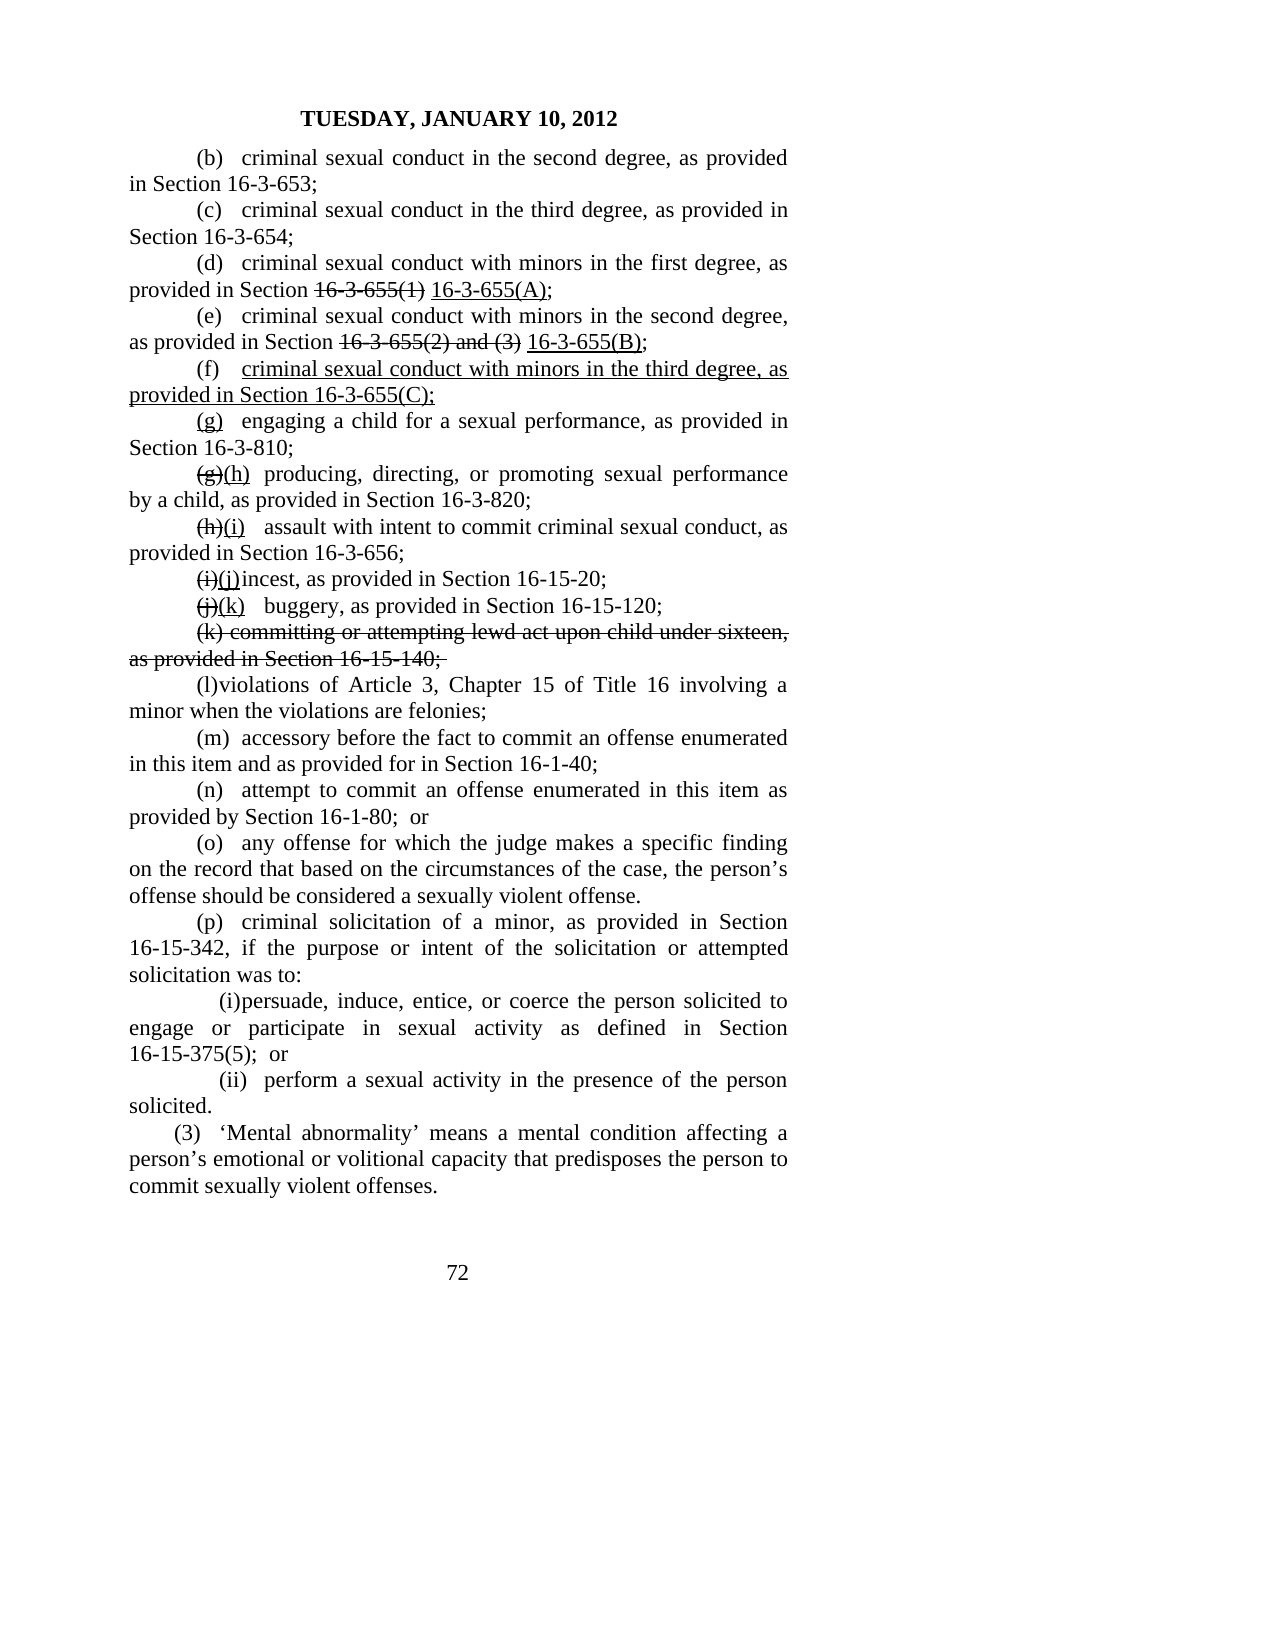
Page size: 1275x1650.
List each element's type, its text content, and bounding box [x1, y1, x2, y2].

text (b) criminal sexual conduct in the second degree, as provided in Section 16-3-653; [129, 144, 789, 197]
text (c) criminal sexual conduct in the third degree, as provided in Section 16-3-654; [129, 197, 789, 249]
text (g)(h) producing, directing, or promoting sexual performance by a child, as provided in Section 16-3-820; [129, 460, 789, 513]
text (e) criminal sexual conduct with minors in the second degree, as provided in Section 16-3-655(2) and (3) 16-3-655(B); [129, 302, 789, 355]
text (d) criminal sexual conduct with minors in the first degree, as provided in Section 16-3-655(1) 16-3-655(A); [129, 249, 789, 302]
text (n) attempt to commit an offense enumerated in this item as provided by Section 16-1-80; or [129, 776, 789, 829]
text (i)(j) incest, as provided in Section 16-15-20; [129, 566, 789, 592]
text (h)(i) assault with intent to commit criminal sexual conduct, as provided in Section 16-3-656; [129, 513, 789, 566]
text (m) accessory before the fact to commit an offense enumerated in this item and as provided for in Section 16-1-40; [129, 724, 789, 776]
text (o) any offense for which the judge makes a specific finding on the record that based on the circumstances of the case, the person’s offense should be considered a sexually violent offense. [129, 829, 789, 908]
text (l) violations of Article 3, Chapter 15 of Title 16 involving a minor when the violations are felonies; [129, 671, 789, 724]
text (k) committing or attempting lewd act upon child under sixteen, as provided in Section 16-15-140; [129, 618, 789, 671]
text (i) persuade, induce, entice, or coerce the person solicited to engage or participate in sexual activity as defined in Section 16-15-375(5); or [129, 987, 789, 1066]
text (3) ‘Mental abnormality’ means a mental condition affecting a person’s emotional or volitional capacity that predisposes the person to commit sexually violent offenses. [129, 1119, 789, 1198]
text (g) engaging a child for a sexual performance, as provided in Section 16-3-810; [129, 407, 789, 460]
text (f) criminal sexual conduct with minors in the third degree, as provided in Section 16-3-655(C); [129, 355, 789, 407]
text (p) criminal solicitation of a minor, as provided in Section 16-15-342, if the purpose or intent of the solicitation or attempted solicitation was to: [129, 908, 789, 987]
text (j)(k) buggery, as provided in Section 16-15-120; [129, 592, 789, 618]
text (ii) perform a sexual activity in the presence of the person solicited. [129, 1066, 789, 1119]
